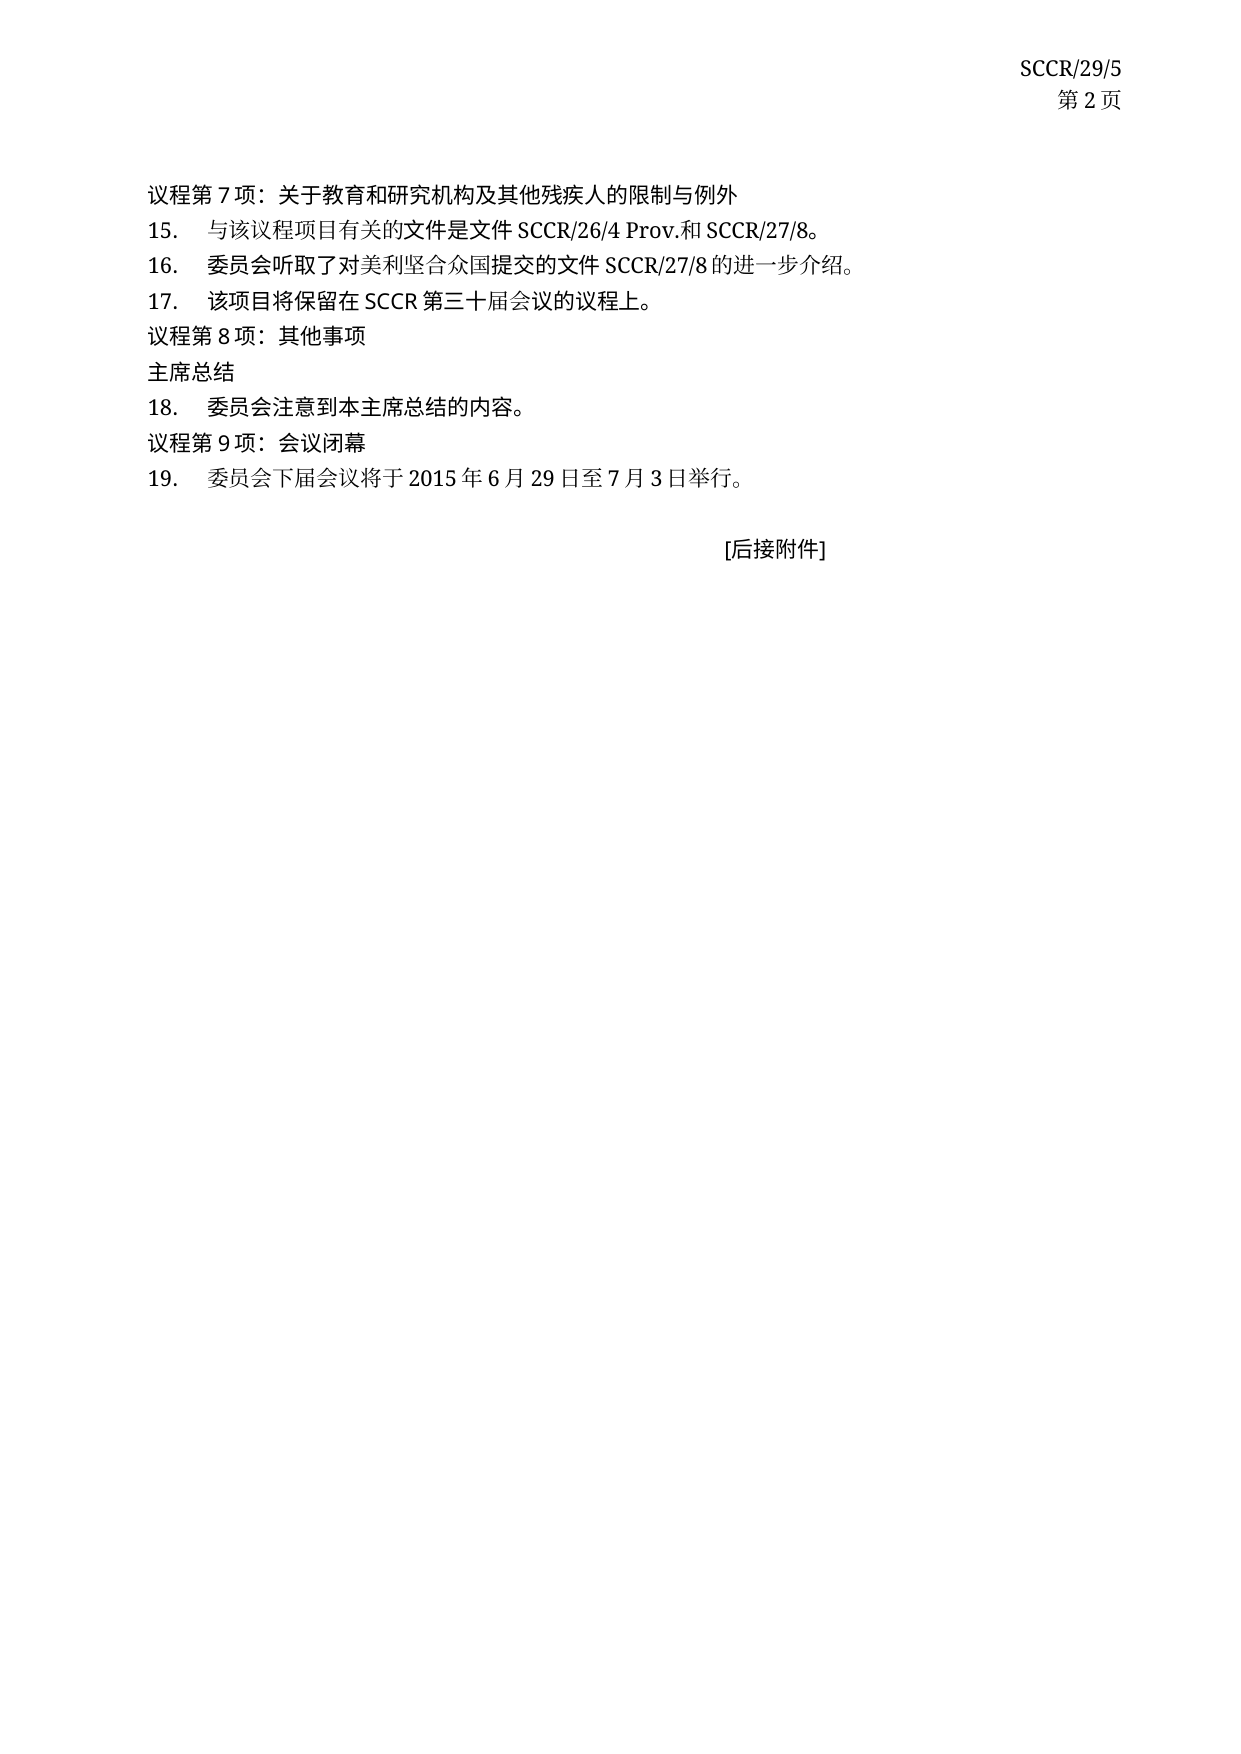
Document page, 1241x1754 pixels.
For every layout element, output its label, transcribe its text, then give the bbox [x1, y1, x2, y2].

text 主席总结 [148, 351, 1122, 387]
text 议程第9项：会议闭幕 [148, 422, 1122, 457]
text . 委员会下届会议将于2015年6月29日至7月3日举行。 [148, 457, 1122, 493]
text . 该项目将保留在SCCR第三十届会议的议程上。 [148, 280, 1122, 316]
text [后接附件] [724, 528, 1122, 564]
text 议程第8项：其他事项 [148, 316, 1122, 351]
text . 委员会听取了对美利坚合众国提交的文件SCCR/27/8的进一步介绍。 [148, 245, 1122, 280]
text . 委员会注意到本主席总结的内容。 [148, 387, 1122, 422]
text 议程第7项：关于教育和研究机构及其他残疾人的限制与例外 [148, 174, 1122, 209]
text . 与该议程项目有关的文件是文件SCCR/26/4 Prov.和SCCR/27/8。 [148, 209, 1122, 245]
